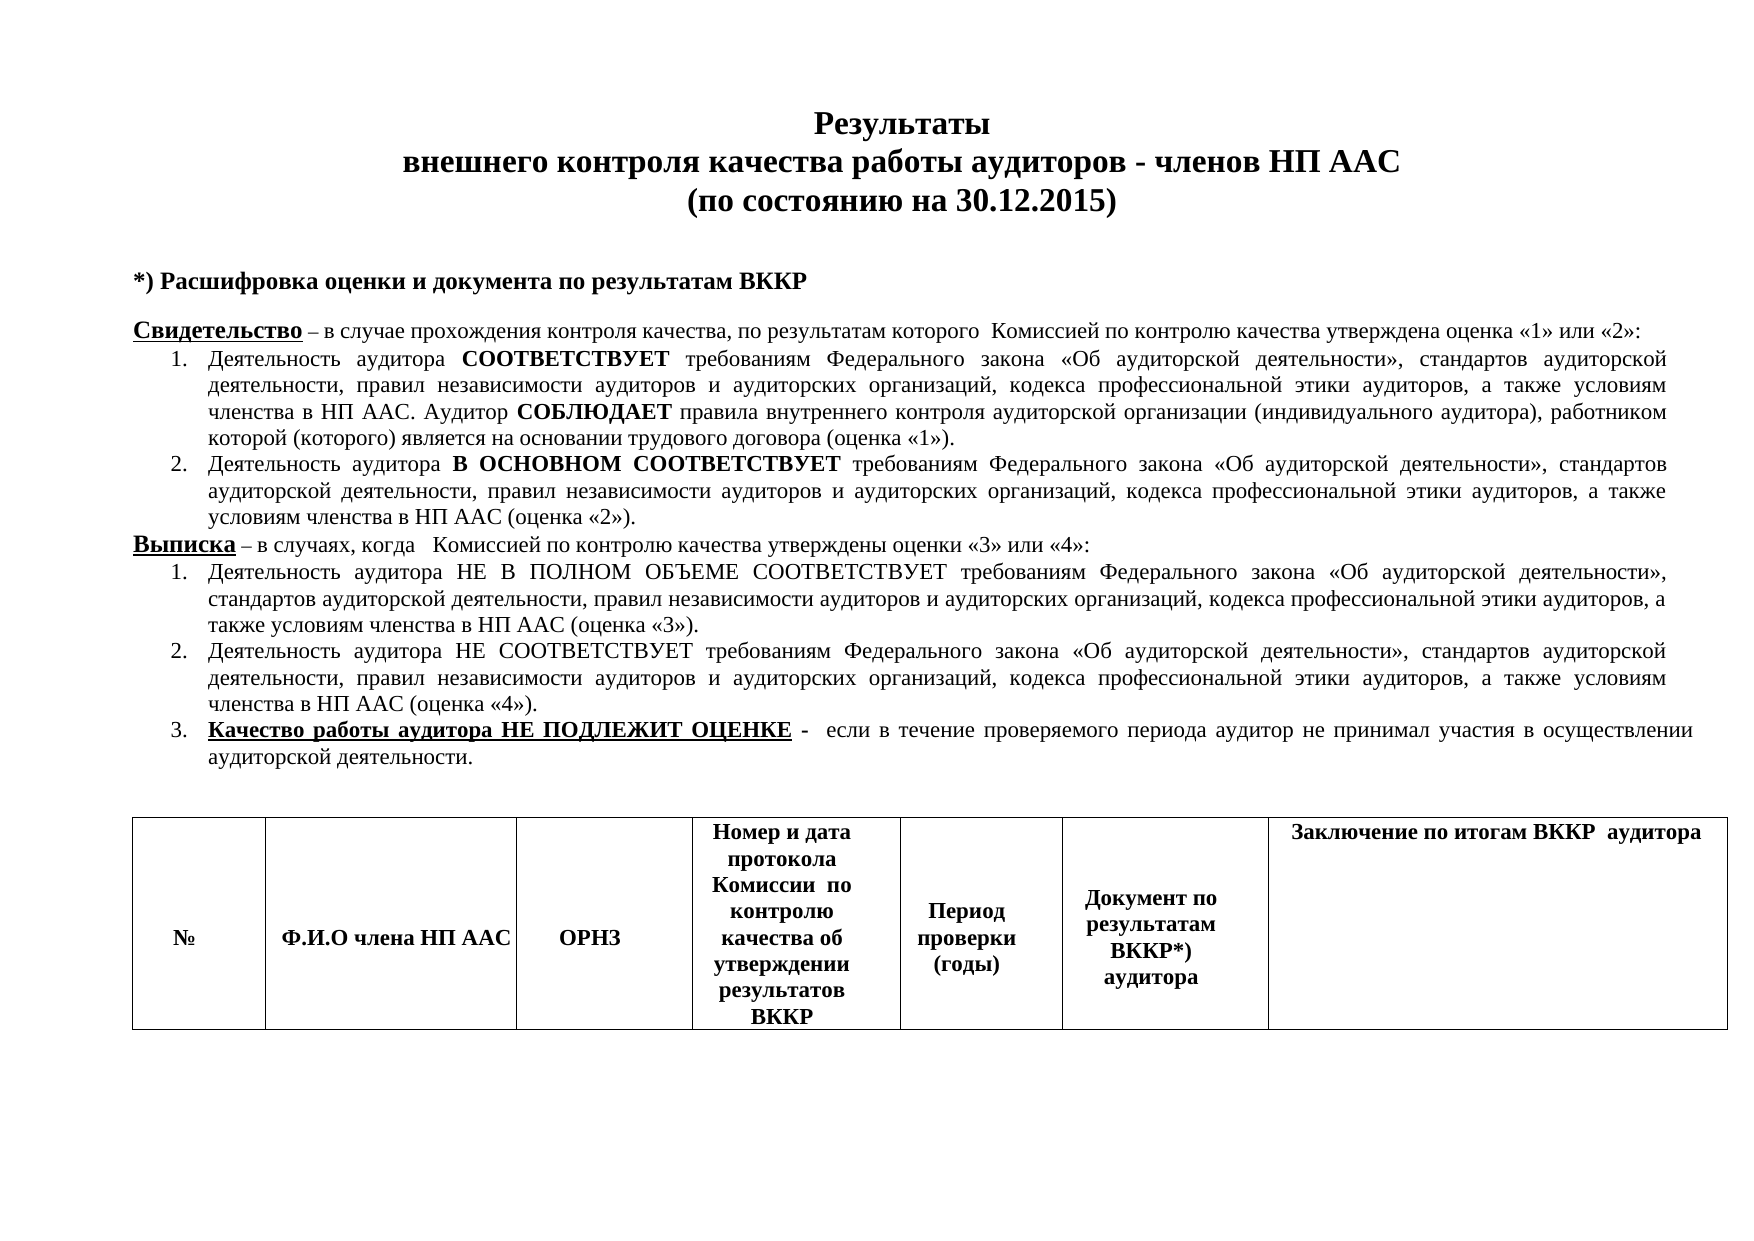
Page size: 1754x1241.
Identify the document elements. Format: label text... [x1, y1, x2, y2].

text внешнего контроля качества работы аудиторов - членов НП ААС [133, 142, 1671, 180]
text Свидетельство – в случае прохождения контроля качества, по результатам которого Комиссией по контролю качества утверждена оценка «1» или «2»: [133, 314, 1668, 345]
table_header Документ по результатам ВККР*) аудитора [1063, 818, 1268, 1029]
table_header Номер и дата протокола Комиссии по контролю качества об утверждении результатов ВККР [693, 818, 900, 1029]
text Выписка – в случаях, когда Комиссией по контролю качества утверждены оценки «3» или «4»: [133, 529, 1668, 558]
list Деятельность аудитора НЕ СООТВЕТСТВУЕТ требованиям Федерального закона «Об аудиторской деятельности», стандартов аудиторской деятельности, правил независимости аудиторов и аудиторских организаций, кодекса профессиональной этики аудиторов, а также условиям членства в НП ААС (оценка «4»). [170, 637, 1668, 716]
table_header Ф.И.О члена НП ААС [266, 818, 516, 1029]
list Деятельность аудитора В ОСНОВНОМ СООТВЕТСТВУЕТ требованиям Федерального закона «Об аудиторской деятельности», стандартов аудиторской деятельности, правил независимости аудиторов и аудиторских организаций, кодекса профессиональной этики аудиторов, а также условиям членства в НП ААС (оценка «2»). [170, 451, 1668, 529]
text (по состоянию на 30.12.2015) [133, 180, 1671, 218]
list Деятельность аудитора НЕ В ПОЛНОМ ОБЪЕМЕ СООТВЕТСТВУЕТ требованиям Федерального закона «Об аудиторской деятельности», стандартов аудиторской деятельности, правил независимости аудиторов и аудиторских организаций, кодекса профессиональной этики аудиторов, а также условиям членства в НП ААС (оценка «3»). [170, 558, 1668, 637]
table_header ОРНЗ [517, 818, 692, 1029]
table_header Заключение по итогам ВККР аудитора [1269, 818, 1727, 1029]
table_header № [133, 818, 265, 1029]
list Качество работы аудитора НЕ ПОДЛЕЖИТ ОЦЕНКЕ - если в течение проверяемого периода аудитор не принимал участия в осуществлении аудиторской деятельности. [170, 716, 1694, 769]
list Деятельность аудитора СООТВЕТСТВУЕТ требованиям Федерального закона «Об аудиторской деятельности», стандартов аудиторской деятельности, правил независимости аудиторов и аудиторских организаций, кодекса профессиональной этики аудиторов, а также условиям членства в НП ААС. Аудитор СОБЛЮДАЕТ правила внутреннего контроля аудиторской организации (индивидуального аудитора), работником которой (которого) является на основании трудового договора (оценка «1»). [170, 345, 1668, 451]
text Результаты [133, 103, 1671, 142]
text *) Расшифровка оценки и документа по результатам ВККР [133, 266, 1668, 295]
table_header Период проверки (годы) [901, 818, 1062, 1029]
